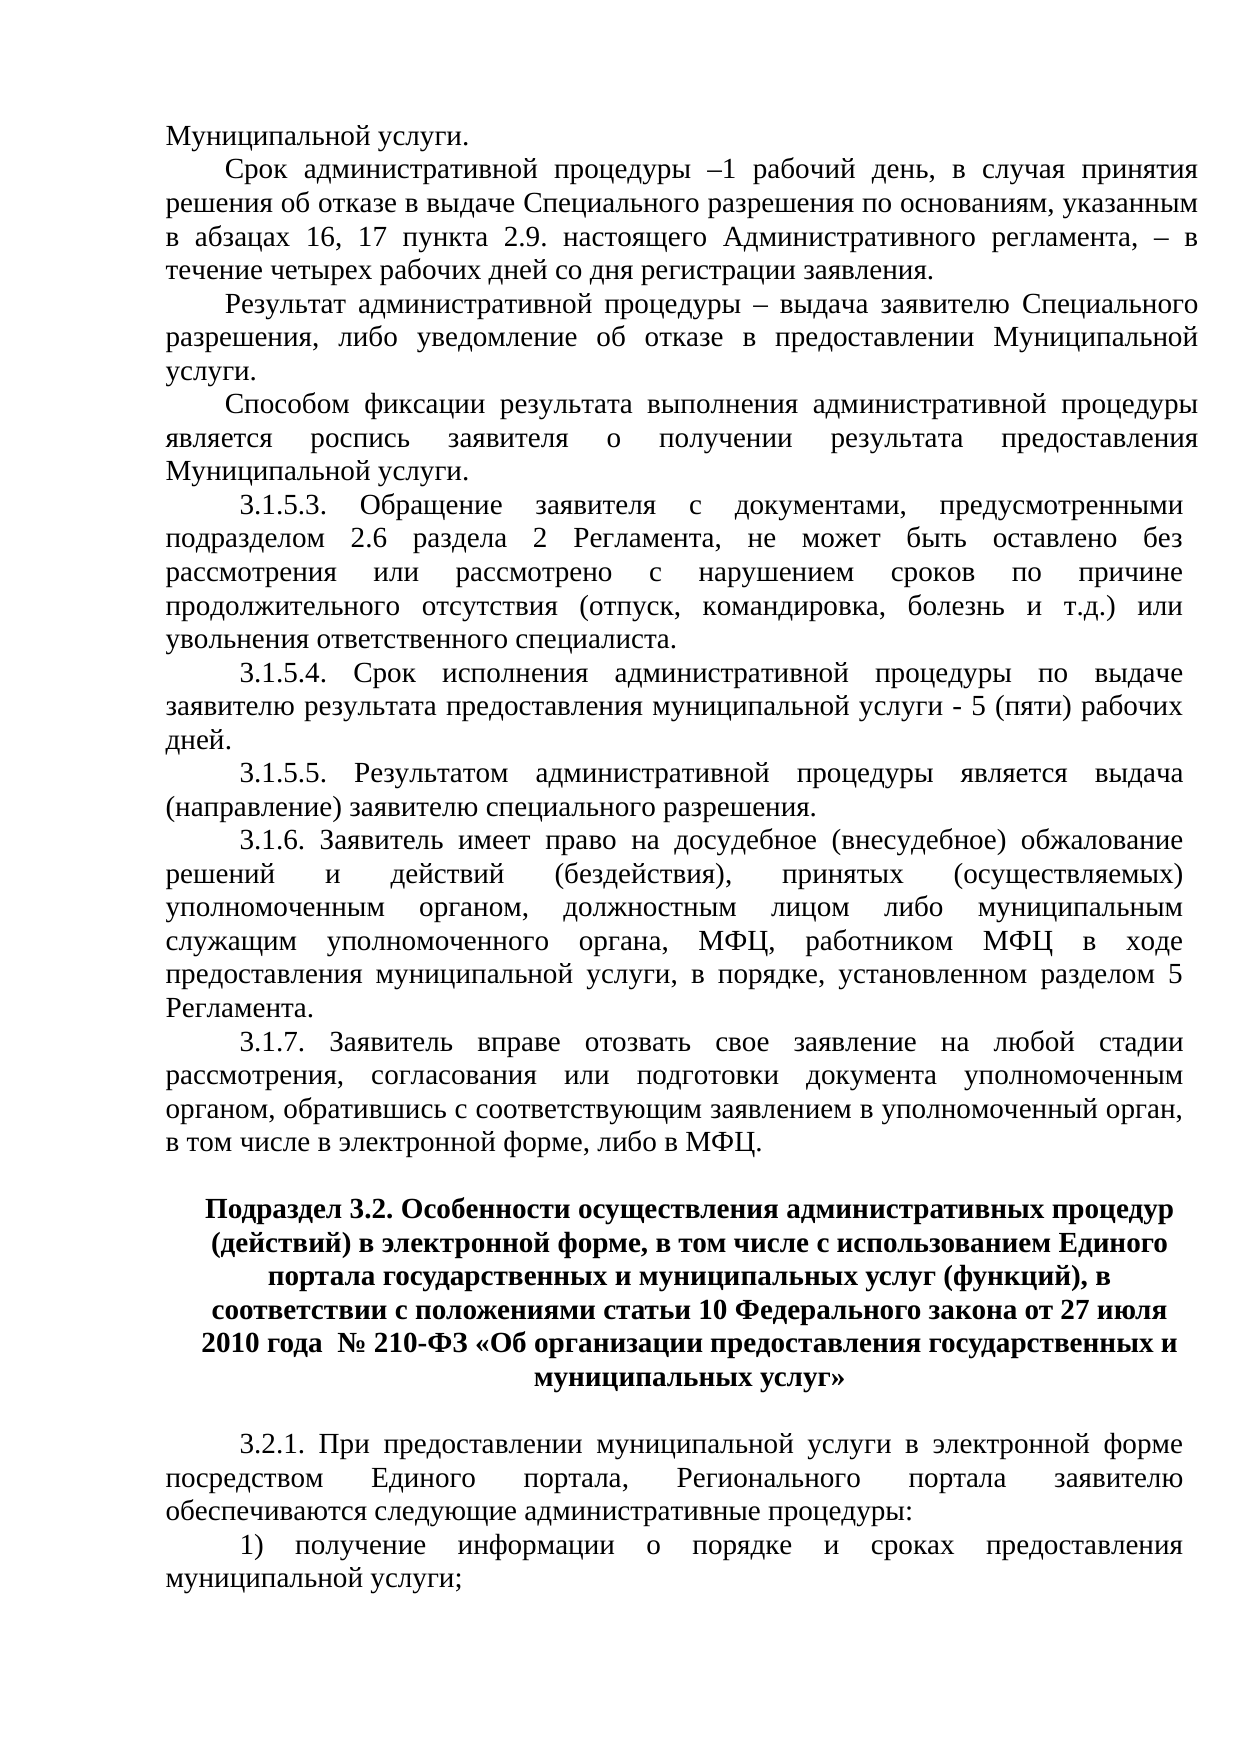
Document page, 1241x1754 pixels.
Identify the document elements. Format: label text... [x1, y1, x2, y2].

text 3.2.1. При предоставлении муниципальной услуги в электронной форме посредством Единого портала, Регионального портала заявителю обеспечиваются следующие административные процедуры: [165, 1426, 1184, 1527]
text 3.1.5.3. Обращение заявителя с документами, предусмотренными подразделом 2.6 раздела 2 Регламента, не может быть оставлено без рассмотрения или рассмотрено с нарушением сроков по причине продолжительного отсутствия (отпуск, командировка, болезнь и т.д.) или увольнения ответственного специалиста. [165, 487, 1184, 655]
text 3.1.5.4. Срок исполнения административной процедуры по выдаче заявителю результата предоставления муниципальной услуги - 5 (пяти) рабочих дней. [165, 655, 1184, 755]
text Срок административной процедуры –1 рабочий день, в случая принятия решения об отказе в выдаче Специального разрешения по основаниям, указанным в абзацах 16, 17 пункта 2.9. настоящего Административного регламента, – в течение четырех рабочих дней со дня регистрации заявления. [165, 152, 1199, 286]
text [165, 118, 1199, 152]
text 1) получение информации о порядке и сроках предоставления муниципальной услуги; [165, 1527, 1184, 1594]
text Способом фиксации результата выполнения административной процедуры является роспись заявителя о получении результата предоставления Муниципальной услуги. [165, 386, 1199, 487]
text Подраздел 3.2. Особенности осуществления административных процедур (действий) в электронной форме, в том числе с использованием Единого портала государственных и муниципальных услуг (функций), в соответствии с положениями статьи 10 Федерального закона от 27 июля 2010 года № 210-ФЗ «Об организации предоставления государственных и муниципальных услуг» [195, 1191, 1184, 1393]
text 3.1.7. Заявитель вправе отозвать свое заявление на любой стадии рассмотрения, согласования или подготовки документа уполномоченным органом, обратившись с соответствующим заявлением в уполномоченный орган, в том числе в электронной форме, либо в МФЦ. [165, 1024, 1184, 1158]
text 3.1.6. Заявитель имеет право на досудебное (внесудебное) обжалование решений и действий (бездействия), принятых (осуществляемых) уполномоченным органом, должностным лицом либо муниципальным служащим уполномоченного органа, МФЦ, работником МФЦ в ходе предоставления муниципальной услуги, в порядке, установленном разделом 5 Регламента. [165, 822, 1184, 1024]
text Результат административной процедуры – выдача заявителю Специального разрешения, либо уведомление об отказе в предоставлении Муниципальной услуги. [165, 286, 1199, 386]
text 3.1.5.5. Результатом административной процедуры является выдача (направление) заявителю специального разрешения. [165, 755, 1184, 822]
